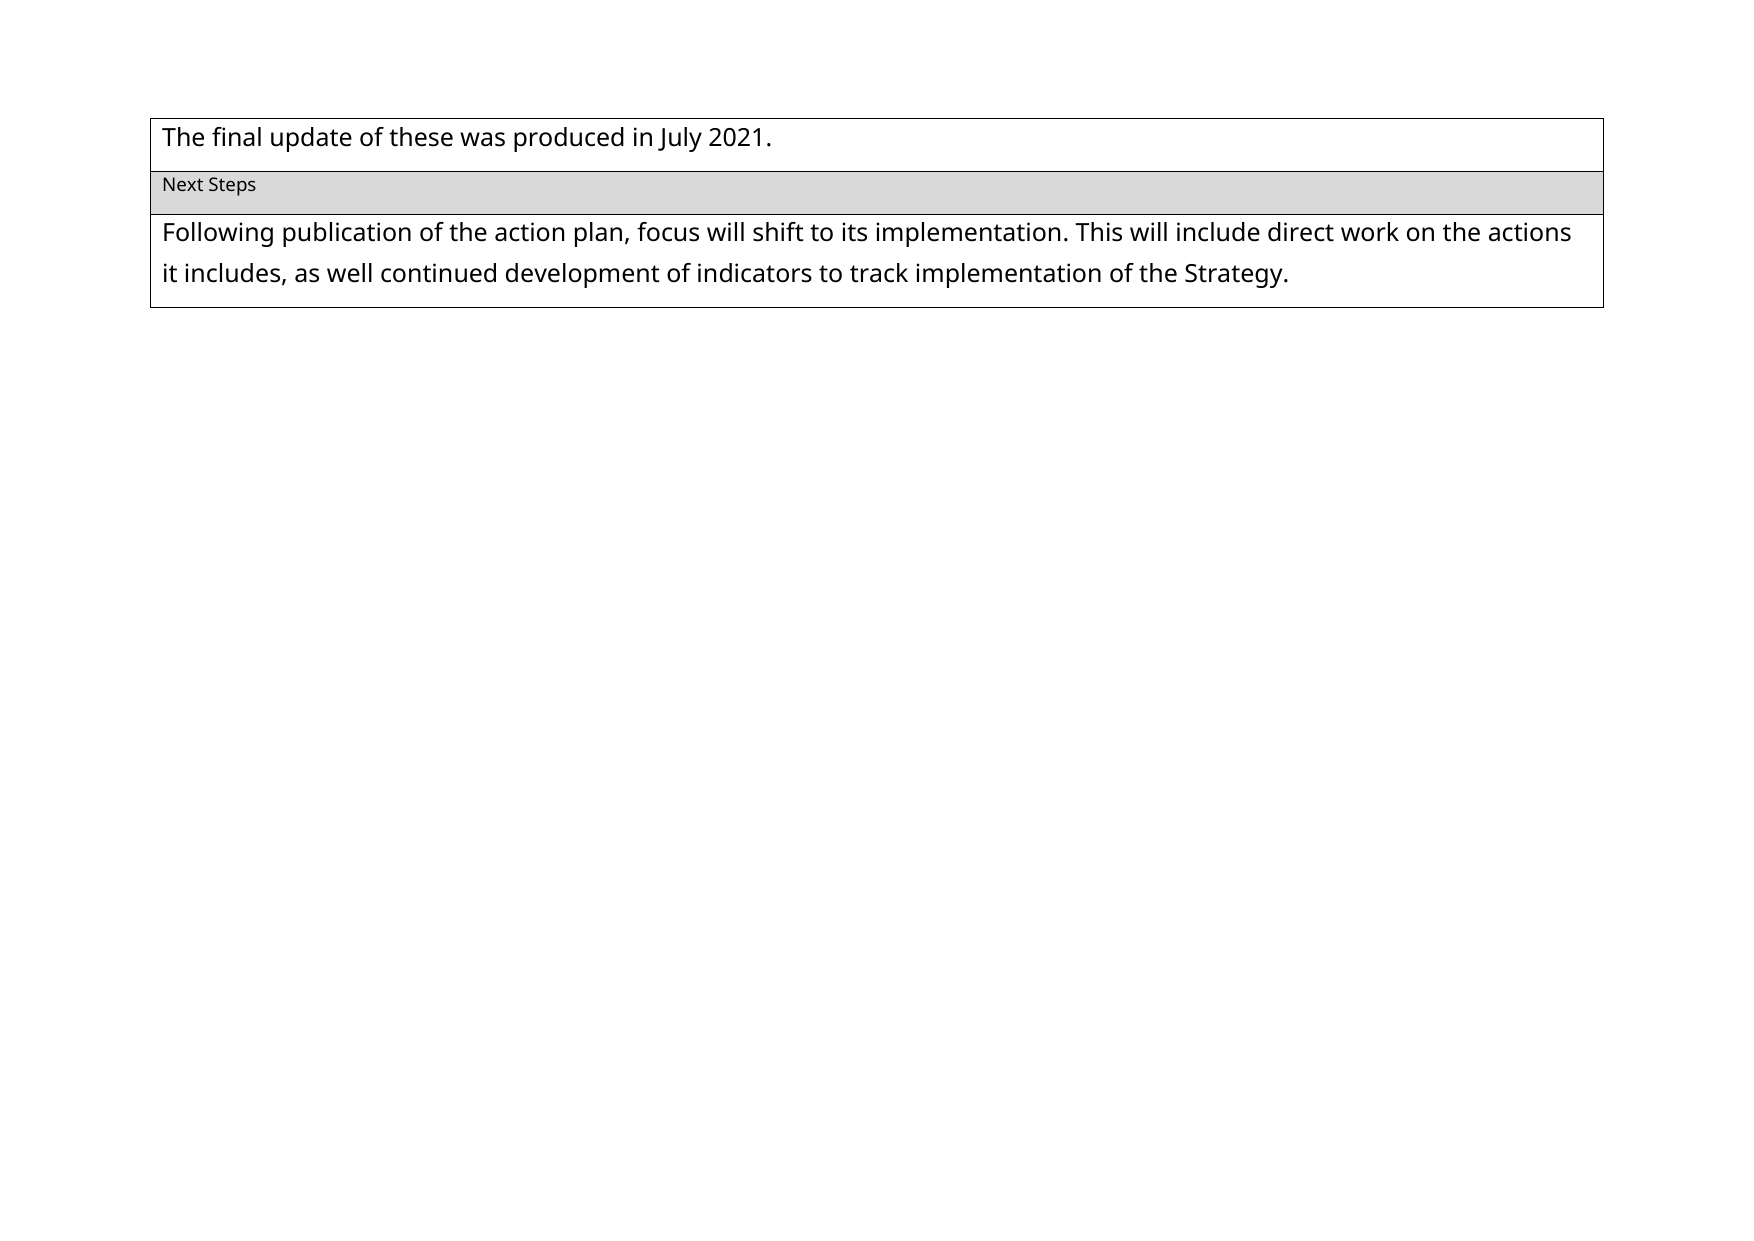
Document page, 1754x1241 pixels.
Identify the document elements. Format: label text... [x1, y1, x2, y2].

table_cell Following publication of the action plan, focus will shift to its implementation. This will include direct work on the actions it includes, as well continued development of indicators to track implementation of the Strategy. [151, 215, 1603, 307]
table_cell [151, 119, 1603, 171]
